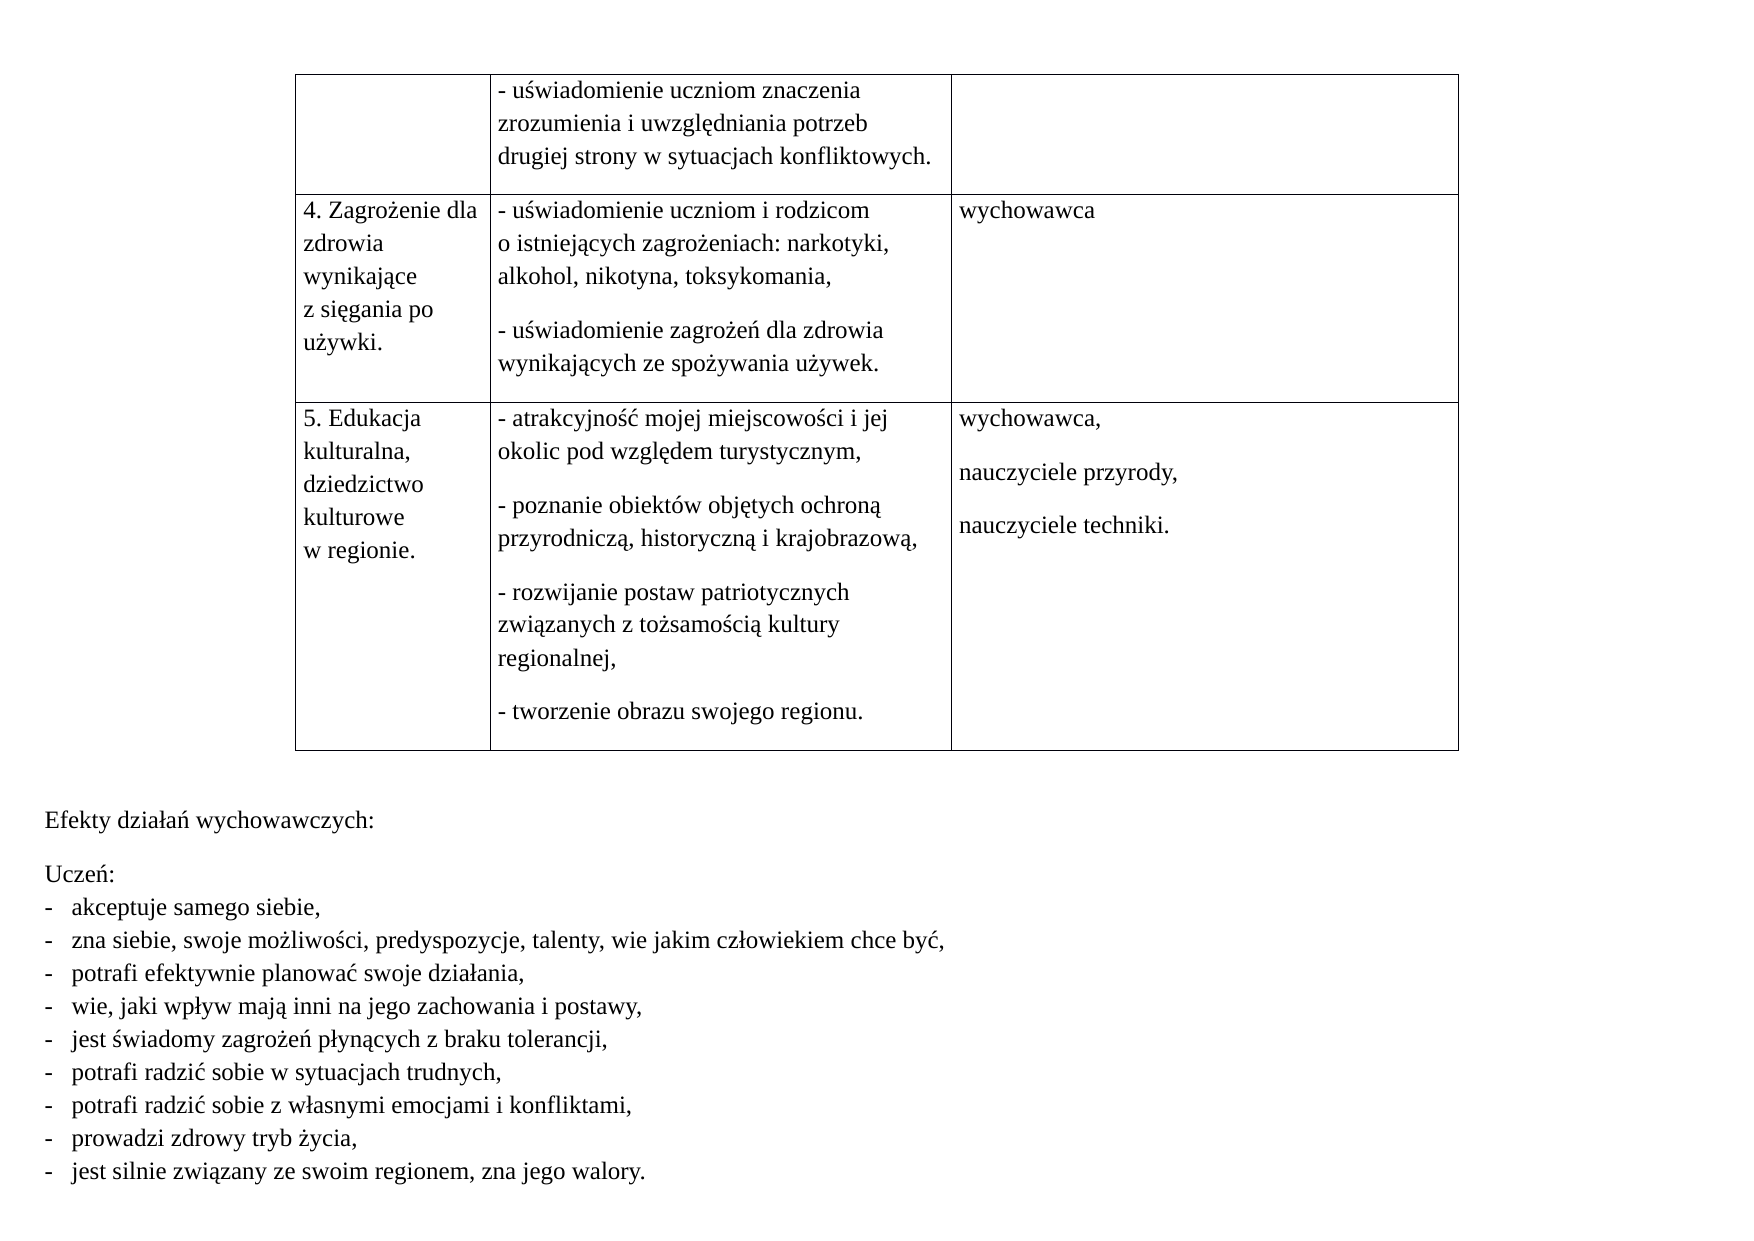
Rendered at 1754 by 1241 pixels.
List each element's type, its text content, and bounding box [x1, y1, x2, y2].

table_cell - atrakcyjność mojej miejscowości i jej okolic pod względem turystycznym, - poznanie obiektów objętych ochroną przyrodniczą, historyczną i krajobrazową, - rozwijanie postaw patriotycznych związanych z tożsamością kultury regionalnej, - tworzenie obrazu swojego regionu. [491, 403, 951, 750]
text - prowadzi zdrowy tryb życia, [44, 1123, 1709, 1152]
table_cell 5. Edukacja kulturalna, dziedzictwo kulturowe w regionie. [296, 403, 490, 750]
text Efekty działań wychowawczych: [44, 805, 1709, 833]
text - potrafi efektywnie planować swoje działania, [44, 958, 1709, 986]
text - akceptuje samego siebie, [44, 892, 1709, 920]
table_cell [491, 75, 951, 194]
text - potrafi radzić sobie w sytuacjach trudnych, [44, 1057, 1709, 1086]
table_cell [952, 75, 1458, 194]
table_cell wychowawca, nauczyciele przyrody, nauczyciele techniki. [952, 403, 1458, 750]
text - jest świadomy zagrożeń płynących z braku tolerancji, [44, 1024, 1709, 1052]
table_cell wychowawca [952, 195, 1458, 402]
text - zna siebie, swoje możliwości, predyspozycje, talenty, wie jakim człowiekiem chce być, [44, 925, 1709, 953]
text - potrafi radzić sobie z własnymi emocjami i konfliktami, [44, 1090, 1709, 1118]
text Uczeń: [44, 859, 1709, 887]
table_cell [296, 75, 490, 194]
text - jest silnie związany ze swoim regionem, zna jego walory. [44, 1156, 1709, 1184]
table_cell - uświadomienie uczniom i rodzicom o istniejących zagrożeniach: narkotyki, alkohol, nikotyna, toksykomania, - uświadomienie zagrożeń dla zdrowia wynikających ze spożywania używek. [491, 195, 951, 402]
text - wie, jaki wpływ mają inni na jego zachowania i postawy, [44, 991, 1709, 1019]
table_cell 4. Zagrożenie dla zdrowia wynikające z sięgania po używki. [296, 195, 490, 402]
